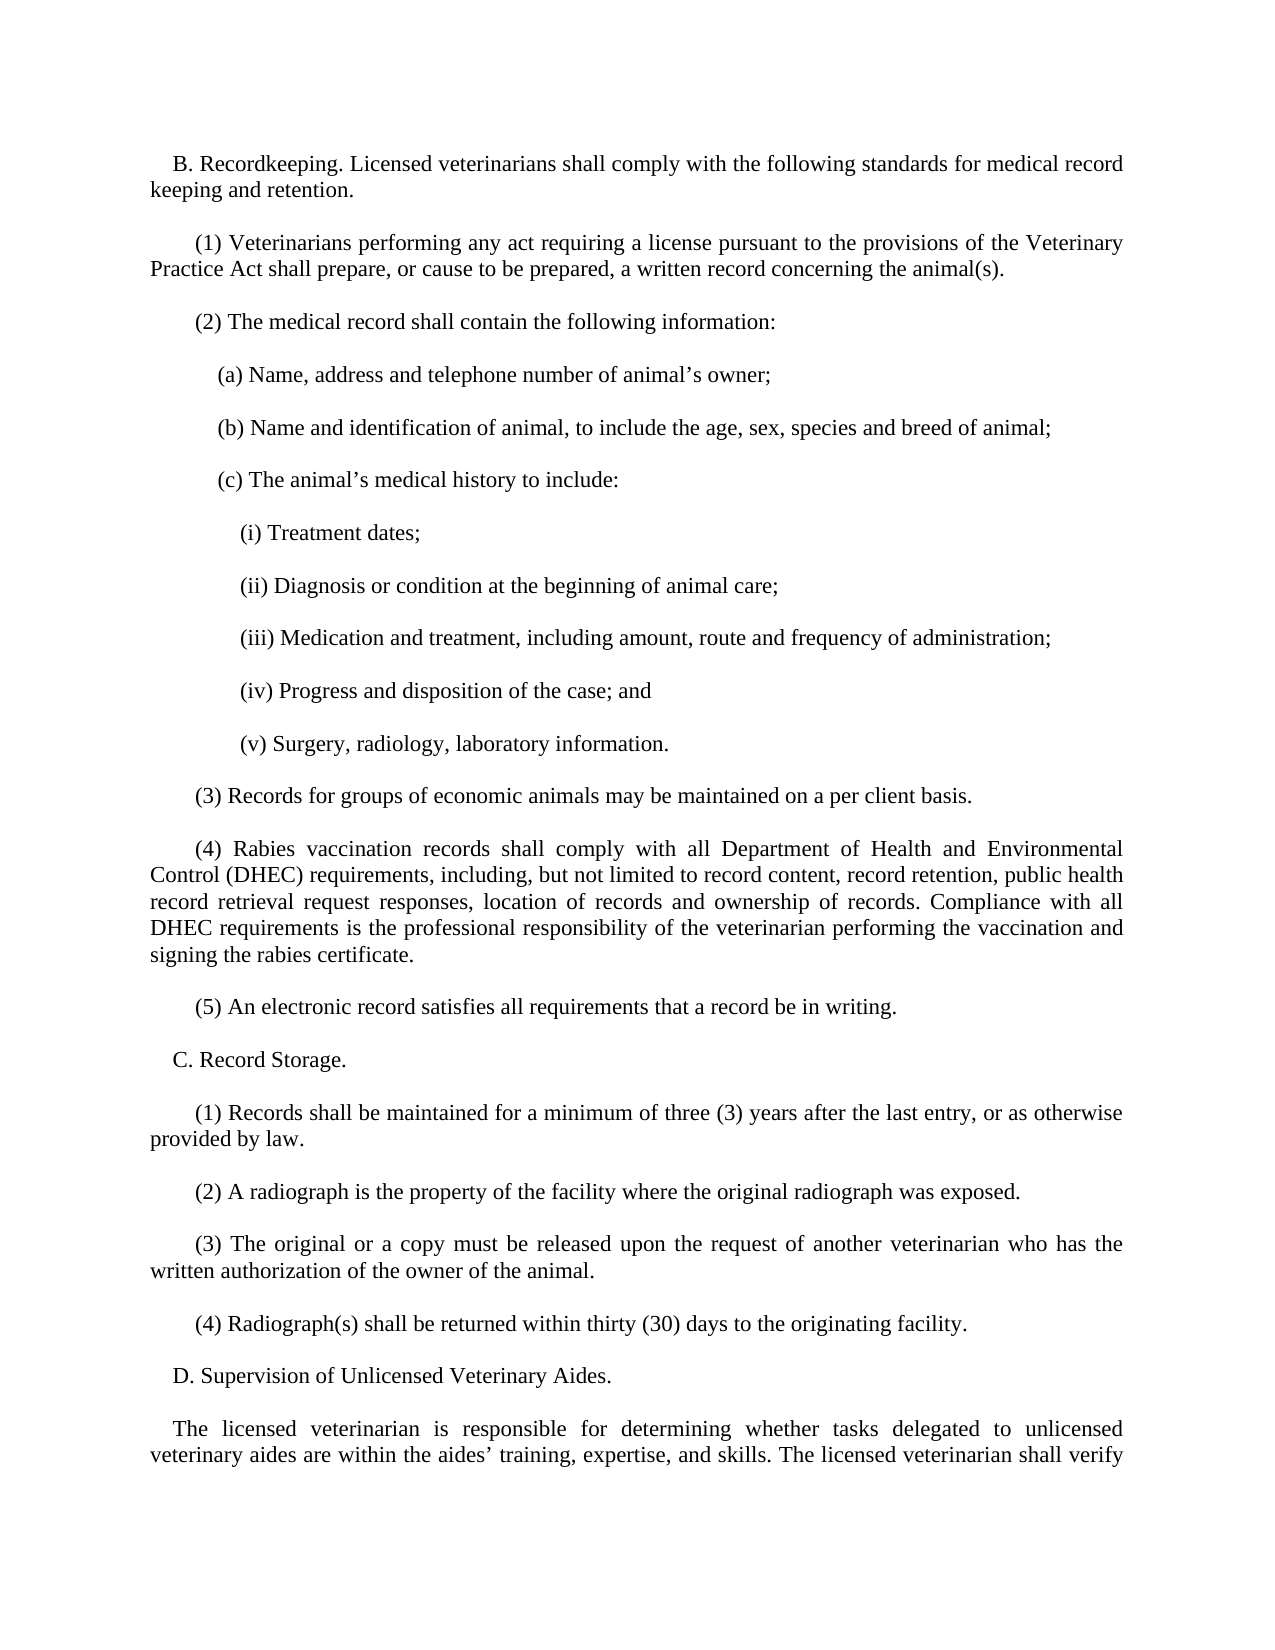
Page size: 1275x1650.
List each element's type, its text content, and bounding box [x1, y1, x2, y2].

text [150, 1415, 1125, 1468]
text (1) Records shall be maintained for a minimum of three (3) years after the last entry, or as otherwise provided by law. [150, 1099, 1125, 1151]
text (2) The medical record shall contain the following information: [150, 308, 1125, 334]
text (5) An electronic record satisfies all requirements that a record be in writing. [150, 993, 1125, 1020]
text (3) Records for groups of economic animals may be maintained on a per client basis. [150, 782, 1125, 809]
text (a) Name, address and telephone number of animal’s owner; [150, 361, 1125, 387]
text (iii) Medication and treatment, including amount, route and frequency of administration; [150, 624, 1125, 651]
text (3) The original or a copy must be released upon the request of another veterinarian who has the written authorization of the owner of the animal. [150, 1231, 1125, 1283]
text D. Supervision of Unlicensed Veterinary Aides. [150, 1362, 1125, 1389]
text C. Record Storage. [150, 1046, 1125, 1072]
text (i) Treatment dates; [150, 519, 1125, 545]
text (2) A radiograph is the property of the facility where the original radiograph was exposed. [150, 1178, 1125, 1204]
text (iv) Progress and disposition of the case; and [150, 677, 1125, 703]
text B. Recordkeeping. Licensed veterinarians shall comply with the following standards for medical record keeping and retention. [150, 150, 1125, 203]
text (1) Veterinarians performing any act requiring a license pursuant to the provisions of the Veterinary Practice Act shall prepare, or cause to be prepared, a written record concerning the animal(s). [150, 229, 1125, 282]
text (c) The animal’s medical history to include: [150, 466, 1125, 493]
text (4) Radiograph(s) shall be returned within thirty (30) days to the originating facility. [150, 1309, 1125, 1336]
text (b) Name and identification of animal, to include the age, sex, species and breed of animal; [150, 413, 1125, 440]
text (ii) Diagnosis or condition at the beginning of animal care; [150, 572, 1125, 598]
text (4) Rabies vaccination records shall comply with all Department of Health and Environmental Control (DHEC) requirements, including, but not limited to record content, record retention, public health record retrieval request responses, location of records and ownership of records. Compliance with all DHEC requirements is the professional responsibility of the veterinarian performing the vaccination and signing the rabies certificate. [150, 835, 1125, 967]
text (v) Surgery, radiology, laboratory information. [150, 730, 1125, 756]
